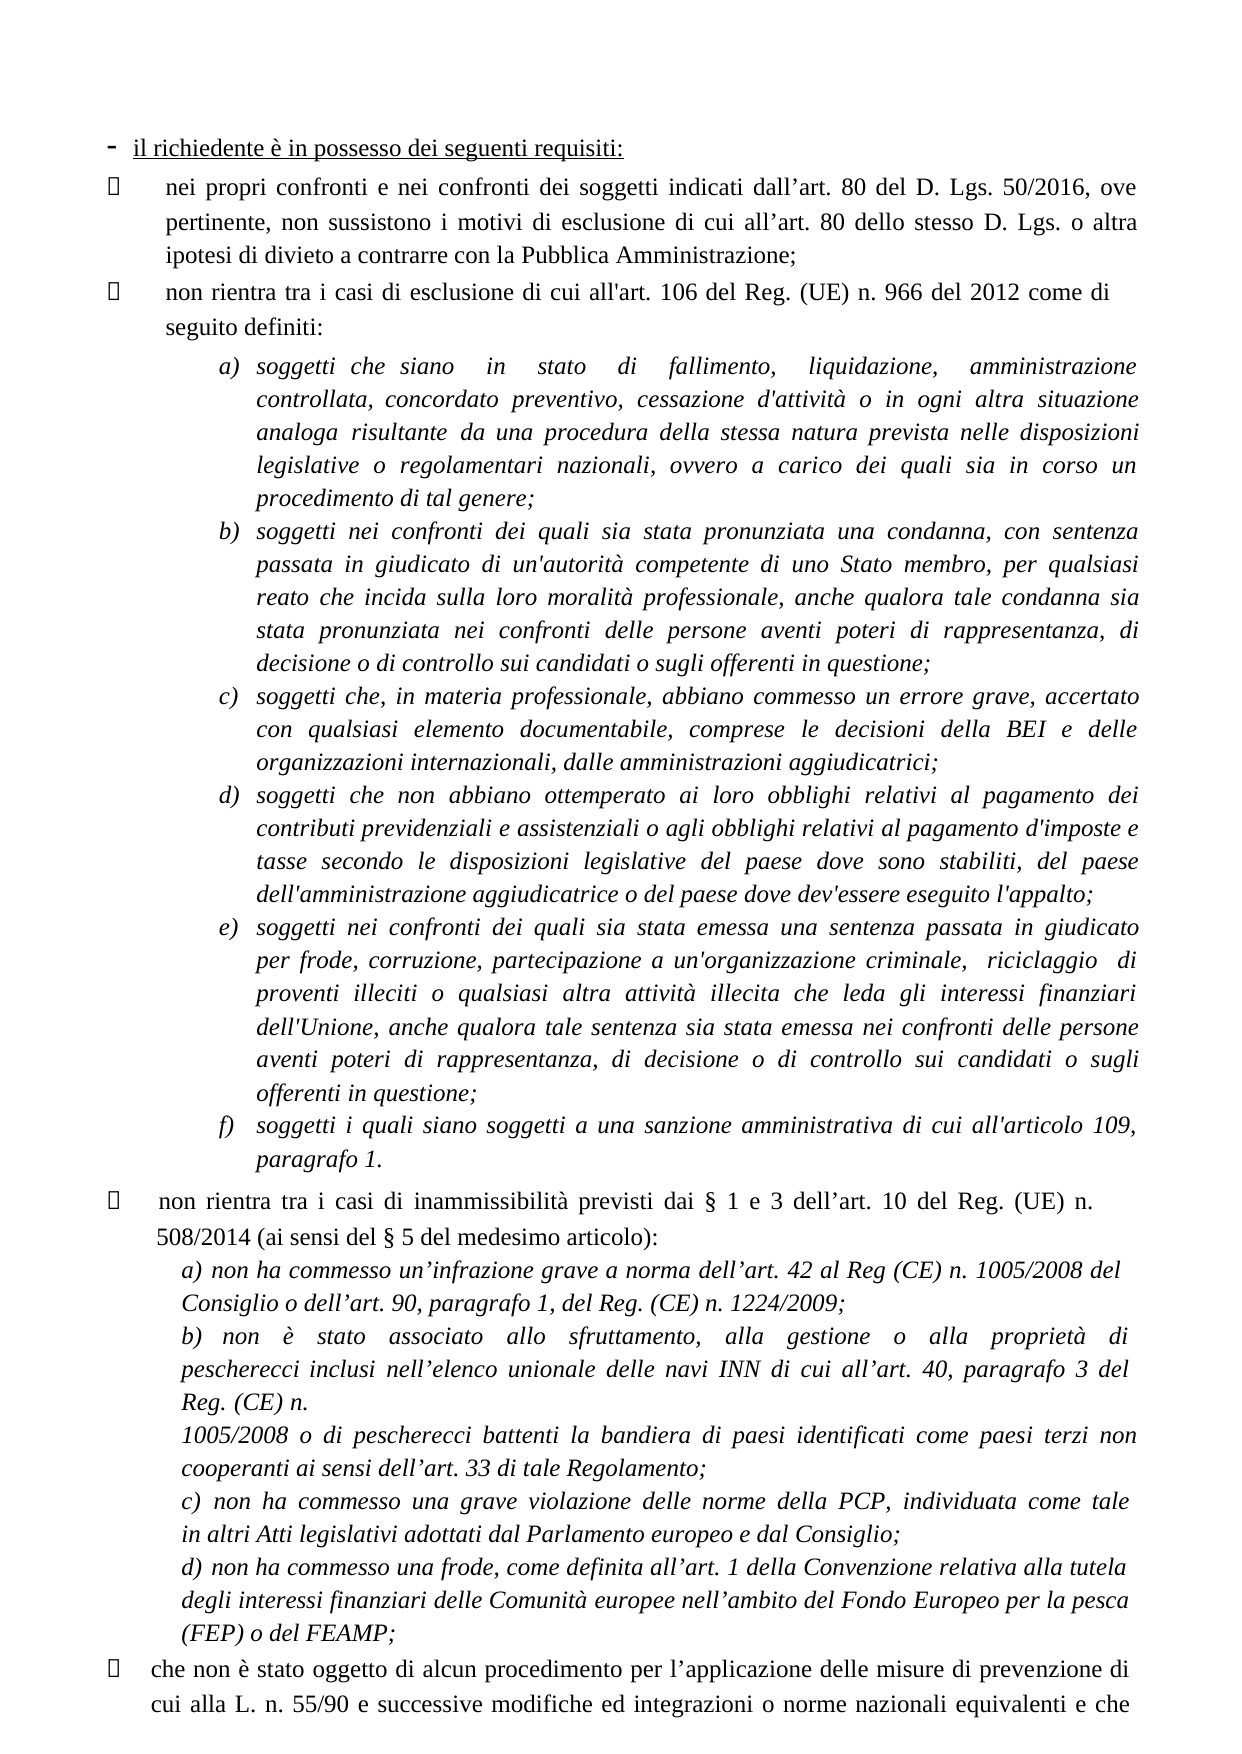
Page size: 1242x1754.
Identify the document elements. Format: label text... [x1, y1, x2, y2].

text  non rientra tra i casi di esclusione di cui all'art. 106 del Reg. (UE) n. 966 del 2012 come di seguito definiti: [106, 273, 1110, 340]
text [106, 1651, 1130, 1718]
list soggetti che, in materia professionale, abbiano commesso un errore grave, accertato con qualsiasi elemento documentabile, comprese le decisioni della BEI e delle organizzazioni internazionali, dalle amministrazioni aggiudicatrici; [219, 681, 1139, 776]
list soggetti i quali siano soggetti a una sanzione amministrativa di cui all'articolo 109, paragrafo 1. [219, 1111, 1139, 1172]
text c) non ha commesso una grave violazione delle norme della PCP, individuata come tale in altri Atti legislativi adottati dal Parlamento europeo e dal Consiglio; [181, 1486, 1129, 1548]
text d) non ha commesso una frode, come definita all’art. 1 della Convenzione relativa alla tutela degli interessi finanziari delle Comunità europee nell’ambito del Fondo Europeo per la pesca (FEP) o del FEAMP; [181, 1552, 1129, 1647]
text 1005/2008 o di pescherecci battenti la bandiera di paesi identificati come paesi terzi non cooperanti ai sensi dell’art. 33 di tale Regolamento; [181, 1420, 1137, 1482]
list soggetti nei confronti dei quali sia stata pronunziata una condanna, con sentenza passata in giudicato di un'autorità competente di uno Stato membro, per qualsiasi reato che incida sulla loro moralità professionale, anche qualora tale condanna sia stata pronunziata nei confronti delle persone aventi poteri di rappresentanza, di decisione o di controllo sui candidati o sugli offerenti in questione; [219, 516, 1139, 677]
text - il richiedente è in possesso dei seguenti requisiti: [106, 125, 1137, 163]
text Consiglio o dell’art. 90, paragrafo 1, del Reg. (CE) n. 1224/2009; [181, 1288, 1137, 1316]
text  nei propri confronti e nei confronti dei soggetti indicati dall’art. 80 del D. Lgs. 50/2016, ove pertinente, non sussistono i motivi di esclusione di cui all’art. 80 dello stesso D. Lgs. o altra ipotesi di divieto a contrarre con la Pubblica Amministrazione; [106, 169, 1137, 269]
list soggetti che non abbiano ottemperato ai loro obblighi relativi al pagamento dei contributi previdenziali e assistenziali o agli obblighi relativi al pagamento d'imposte e tasse secondo le disposizioni legislative del paese dove sono stabiliti, del paese dell'amministrazione aggiudicatrice o del paese dove dev'essere eseguito l'appalto; [219, 780, 1139, 908]
text  non rientra tra i casi di inammissibilità previsti dai § 1 e 3 dell’art. 10 del Reg. (UE) n. [106, 1182, 1137, 1217]
text 508/2014 (ai sensi del § 5 del medesimo articolo): [106, 1222, 1137, 1250]
list soggetti che siano in stato di fallimento, liquidazione, amministrazione controllata, concordato preventivo, cessazione d'attività o in ogni altra situazione analoga risultante da una procedura della stessa natura prevista nelle disposizioni legislative o regolamentari nazionali, ovvero a carico dei quali sia in corso un procedimento di tal genere; [219, 351, 1139, 512]
list soggetti nei confronti dei quali sia stata emessa una sentenza passata in giudicato per frode, corruzione, partecipazione a un'organizzazione criminale, riciclaggio di proventi illeciti o qualsiasi altra attività illecita che leda gli interessi finanziari dell'Unione, anche qualora tale sentenza sia stata emessa nei confronti delle persone aventi poteri di rappresentanza, di decisione o di controllo sui candidati o sugli offerenti in questione; [219, 912, 1139, 1106]
text b) non è stato associato allo sfruttamento, alla gestione o alla proprietà di pescherecci inclusi nell’elenco unionale delle navi INN di cui all’art. 40, paragrafo 3 del Reg. (CE) n. [181, 1321, 1129, 1416]
text a) non ha commesso un’infrazione grave a norma dell’art. 42 al Reg (CE) n. 1005/2008 del [181, 1255, 1129, 1283]
